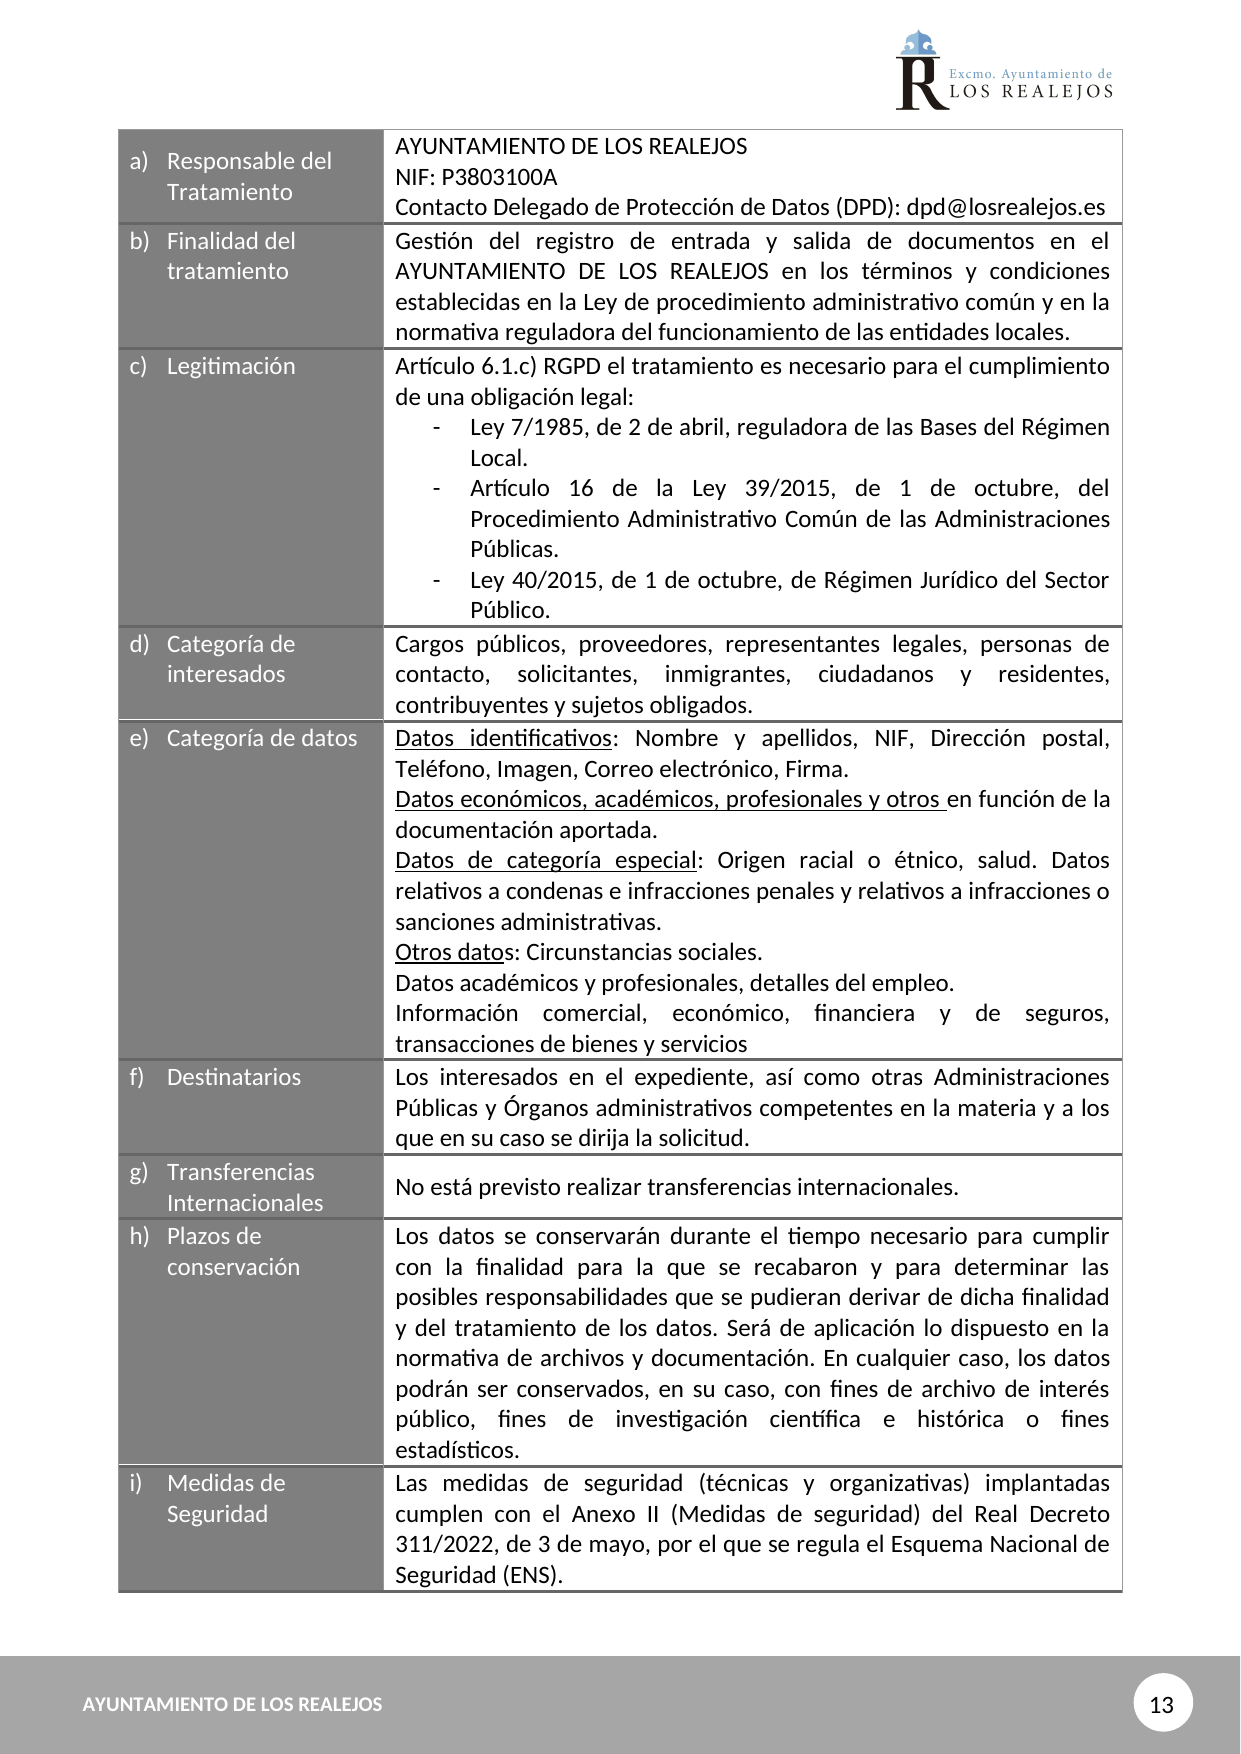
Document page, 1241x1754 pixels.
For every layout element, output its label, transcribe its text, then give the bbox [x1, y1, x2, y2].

table_cell Las medidas de seguridad (técnicas y organizativas) implantadas cumplen con el Anexo II (Medidas de seguridad) del Real Decreto 311/2022, de 3 de mayo, por el que se regula el Esquema Nacional de Seguridad (ENS). [384, 1468, 1122, 1590]
table_cell Datos identificativos: Nombre y apellidos, NIF, Dirección postal, Teléfono, Imagen, Correo electrónico, Firma. Datos económicos, académicos, profesionales y otros en función de la documentación aportada. Datos de categoría especial: Origen racial o étnico, salud. Datos relativos a condenas e infracciones penales y relativos a infracciones o sanciones administrativas. Otros datos: Circunstancias sociales. Datos académicos y profesionales, detalles del empleo. Información comercial, económico, financiera y de seguros, transacciones de bienes y servicios [384, 723, 1122, 1058]
table_cell Plazos de conservación [119, 1220, 383, 1464]
picture [895, 28, 1113, 110]
table_cell Gestión del registro de entrada y salida de documentos en el AYUNTAMIENTO DE LOS REALEJOS en los términos y condiciones establecidas en la Ley de procedimiento administrativo común y en la normativa reguladora del funcionamiento de las entidades locales. [384, 225, 1122, 347]
table_header AYUNTAMIENTO DE LOS REALEJOS NIF: P3803100A Contacto Delegado de Protección de Datos (DPD): dpd@losrealejos.es [384, 130, 1122, 222]
table_cell Legitimación [119, 350, 383, 625]
table_cell Medidas de Seguridad [119, 1468, 383, 1590]
table_cell Cargos públicos, proveedores, representantes legales, personas de contacto, solicitantes, inmigrantes, ciudadanos y residentes, contribuyentes y sujetos obligados. [384, 628, 1122, 719]
table_cell Artículo 6.1.c) RGPD el tratamiento es necesario para el cumplimiento de una obligación legal: Ley 7/1985, de 2 de abril, reguladora de las Bases del Régimen Local. Artículo 16 de la Ley 39/2015, de 1 de octubre, del Procedimiento Administrativo Común de las Administraciones Públicas. Ley 40/2015, de 1 de octubre, de Régimen Jurídico del Sector Público. [384, 350, 1122, 625]
table_cell Destinatarios [119, 1061, 383, 1153]
table_cell Categoría de interesados [119, 628, 383, 719]
table_cell Los interesados en el expediente, así como otras Administraciones Públicas y Órganos administrativos competentes en la materia y a los que en su caso se dirija la solicitud. [384, 1061, 1122, 1153]
table_cell Finalidad del tratamiento [119, 225, 383, 347]
table_cell Los datos se conservarán durante el tiempo necesario para cumplir con la finalidad para la que se recabaron y para determinar las posibles responsabilidades que se pudieran derivar de dicha finalidad y del tratamiento de los datos. Será de aplicación lo dispuesto en la normativa de archivos y documentación. En cualquier caso, los datos podrán ser conservados, en su caso, con fines de archivo de interés público, fines de investigación científica e histórica o fines estadísticos. [384, 1220, 1122, 1464]
table_cell Categoría de datos [119, 723, 383, 1058]
table_cell Transferencias Internacionales [119, 1156, 383, 1217]
table_header Responsable del Tratamiento [119, 130, 383, 222]
table_cell No está previsto realizar transferencias internacionales. [384, 1156, 1122, 1217]
